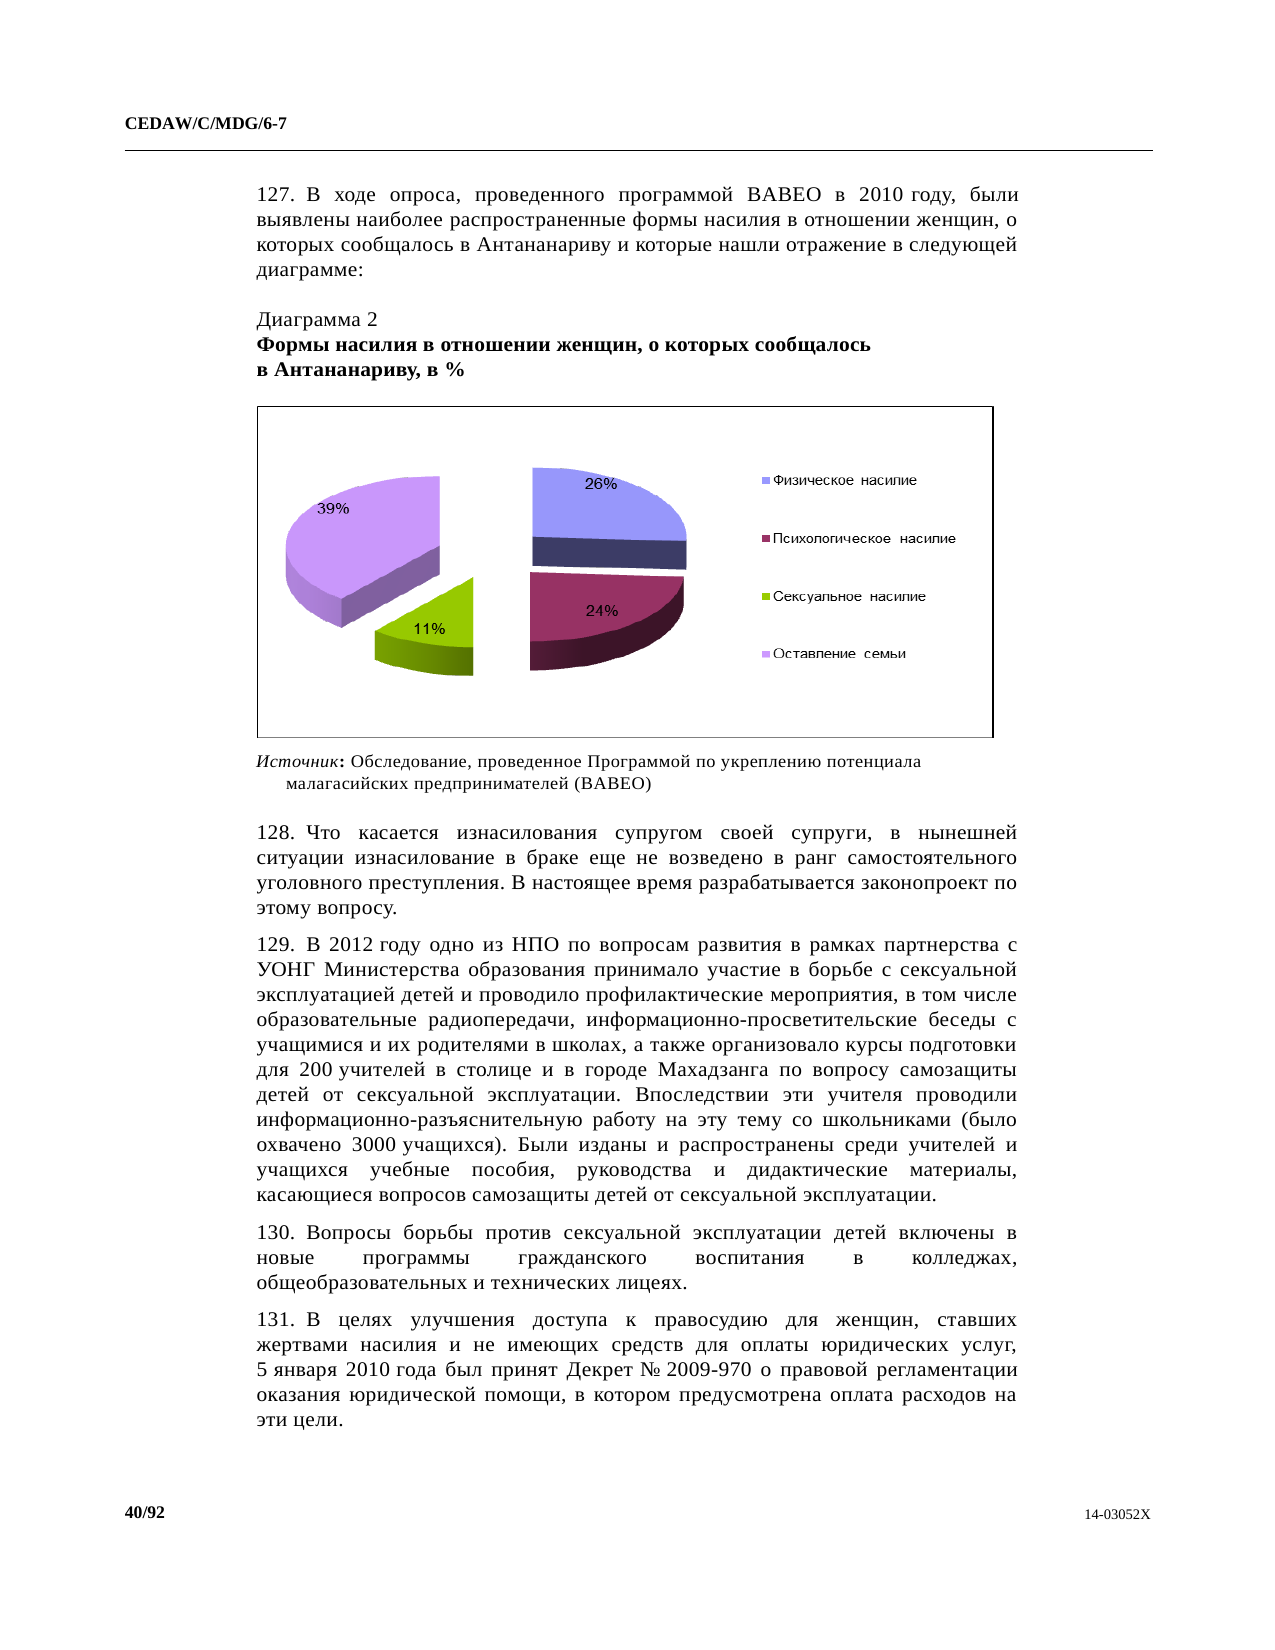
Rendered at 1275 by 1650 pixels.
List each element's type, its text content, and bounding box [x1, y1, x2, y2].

text Формы насилия в отношении женщин, о которых сообщалось в Антананариву, в % [124, 331, 1019, 381]
text 129. В 2012 году одно из НПО по вопросам развития в рамках партнерства с УОНГ Министерства образования принимало участие в борьбе с сексуальной эксплуатацией детей и проводило профилактические мероприятия, в том числе образовательные радиопередачи, информационно-просветительские беседы с учащимися и их родителями в школах, а также организовало курсы подготовки для 200 учителей в столице и в городе Махадзанга по вопросу самозащиты детей от сексуальной эксплуатации. Впоследствии эти учителя проводили информационно-разъяснительную работу на эту тему со школьниками (было охвачено 3000 учащихся). Были изданы и распространены среди учителей и учащихся учебные пособия, руководства и дидактические материалы, касающиеся вопросов самозащиты детей от сексуальной эксплуатации. [256, 932, 1018, 1207]
text 130. Вопросы борьбы против сексуальной эксплуатации детей включены в новые программы гражданского воспитания в колледжах, общеобразовательных и технических лицеях. [256, 1219, 1018, 1294]
text 131. В целях улучшения доступа к правосудию для женщин, ставших жертвами насилия и не имеющих средств для оплаты юридических услуг, 5 января 2010 года был принят Декрет № 2009-970 о правовой регламентации оказания юридической помощи, в котором предусмотрена оплата расходов на эти цели. [256, 1307, 1018, 1432]
text Источник: Обследование, проведенное Программой по укреплению потенциала малагасийских предпринимателей (BABEO) [256, 750, 1018, 794]
text Диаграмма 2 [124, 306, 1019, 331]
text 127. В ходе опроса, проведенного программой BABEO в 2010 году, были выявлены наиболее распространенные формы насилия в отношении женщин, о которых сообщалось в Антананариву и которые нашли отражение в следующей диаграмме: [256, 181, 1018, 281]
picture [257, 406, 994, 738]
text 128. Что касается изнасилования супругом своей супруги, в нынешней ситуации изнасилование в браке еще не возведено в ранг самостоятельного уголовного преступления. В настоящее время разрабатывается законопроект по этому вопросу. [256, 819, 1018, 919]
